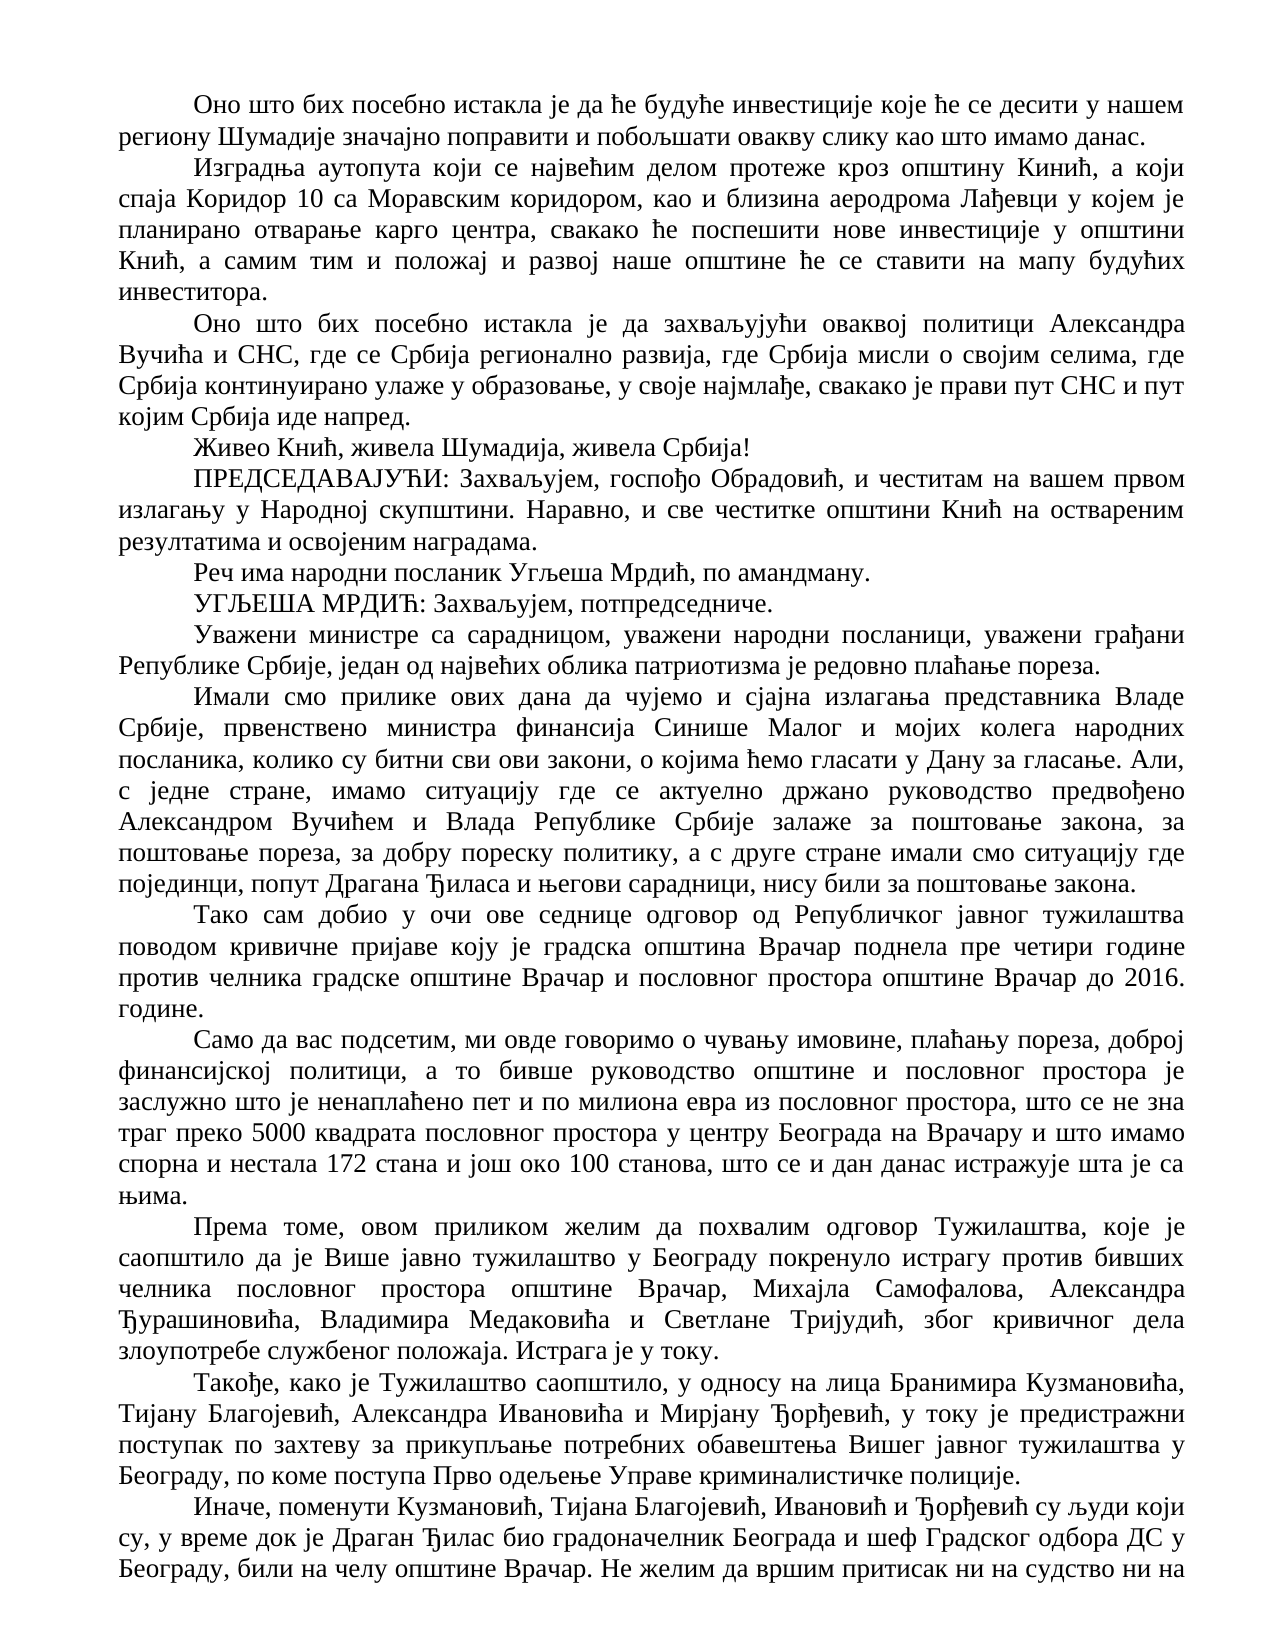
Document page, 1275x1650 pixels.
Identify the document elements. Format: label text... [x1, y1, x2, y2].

text Живео Кнић, живела Шумадија, живела Србија! [118, 431, 1186, 462]
text ПРЕДСЕДАВАЈУЋИ: Захваљујем, госпођо Обрадовић, и честитам на вашем првом излагању у Народној скупштини. Наравно, и све честитке општини Кнић на оствареним резултатима и освојеним наградама. [118, 462, 1186, 556]
text Такође, како је Тужилаштво саопштило, у односу на лица Бранимира Кузмановића, Тијану Благојевић, Александра Ивановића и Мирјану Ђорђевић, у току је предистражни поступак по захтеву за прикупљање потребних обавештења Вишег јавног тужилаштва у Београду, по коме поступа Прво одељење Управе криминалистичке полиције. [118, 1366, 1186, 1490]
text Реч има народни посланик Угљеша Мрдић, по амандману. [118, 556, 1186, 587]
text Имали смо прилике ових дана да чујемо и сјајна излагања представника Владе Србије, првенствено министра финансија Синише Малог и мојих колега народних посланика, колико су битни сви ови закони, о којима ћемо гласати у Дану за гласање. Али, с једне стране, имамо ситуацију где се актуелно држано руководство предвођено Александром Вучићем и Влада Републике Србије залаже за поштовање закона, за поштовање пореза, за добру пореску политику, а с друге стране имали смо ситуацију где појединци, попут Драгана Ђиласа и његови сарадници, нису били за поштовање закона. [118, 680, 1186, 898]
text Само да вас подсетим, ми овде говоримо о чувању имовине, плаћању пореза, доброј финансијској политици, а то бивше руководство општине и пословног простора је заслужно што је ненаплаћено пет и по милиона евра из пословног простора, што се не зна траг преко 5000 квадрата пословног простора у центру Београда на Врачару и што имамо спорна и нестала 172 стана и још око 100 станова, што се и дан данас истражује шта је са њима. [118, 1023, 1186, 1210]
text Изградња аутопута који се највећим делом протеже кроз општину Кинић, а који спаја Коридор 10 са Моравским коридором, као и близина аеродрома Лађевци у којем је планирано отварање карго центра, свакако ће поспешити нове инвестиције у општини Кнић, а самим тим и положај и развој наше општине ће се ставити на мапу будућих инвеститора. [118, 151, 1186, 307]
text Оно што бих посебно истакла је да захваљујући оваквој политици Александра Вучића и СНС, где се Србија регионално развија, где Србија мисли о својим селима, где Србија континуирано улаже у образовање, у своје најмлађе, свакако је прави пут СНС и пут којим Србија иде напред. [118, 307, 1186, 431]
text Према томе, овом приликом желим да похвалим одговор Тужилаштва, које је саопштило да је Више јавно тужилаштво у Београду покренуло истрагу против бивших челника пословног простора општине Врачар, Михајла Самофалова, Александра Ђурашиновића, Владимира Медаковића и Светлане Тријудић, због кривичног дела злоупотребе службеног положаја. Истрага је у току. [118, 1210, 1186, 1366]
text Оно што бих посебно истакла је да ће будуће инвестиције које ће се десити у нашем региону Шумадије значајно поправити и побољшати овакву слику као што имамо данас. [118, 89, 1186, 151]
text Тако сам добио у очи ове седнице одговор од Републичког јавног тужилаштва поводом кривичне пријаве коју је градска општина Врачар поднела пре четири године против челника градске општине Врачар и пословног простора општине Врачар до 2016. године. [118, 898, 1186, 1023]
text Уважени министре са сарадницом, уважени народни посланици, уважени грађани Републике Србије, један од највећих облика патриотизма је редовно плаћање пореза. [118, 618, 1186, 680]
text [118, 1490, 1186, 1584]
text УГЉЕША МРДИЋ: Захваљујем, потпредседниче. [118, 587, 1186, 618]
